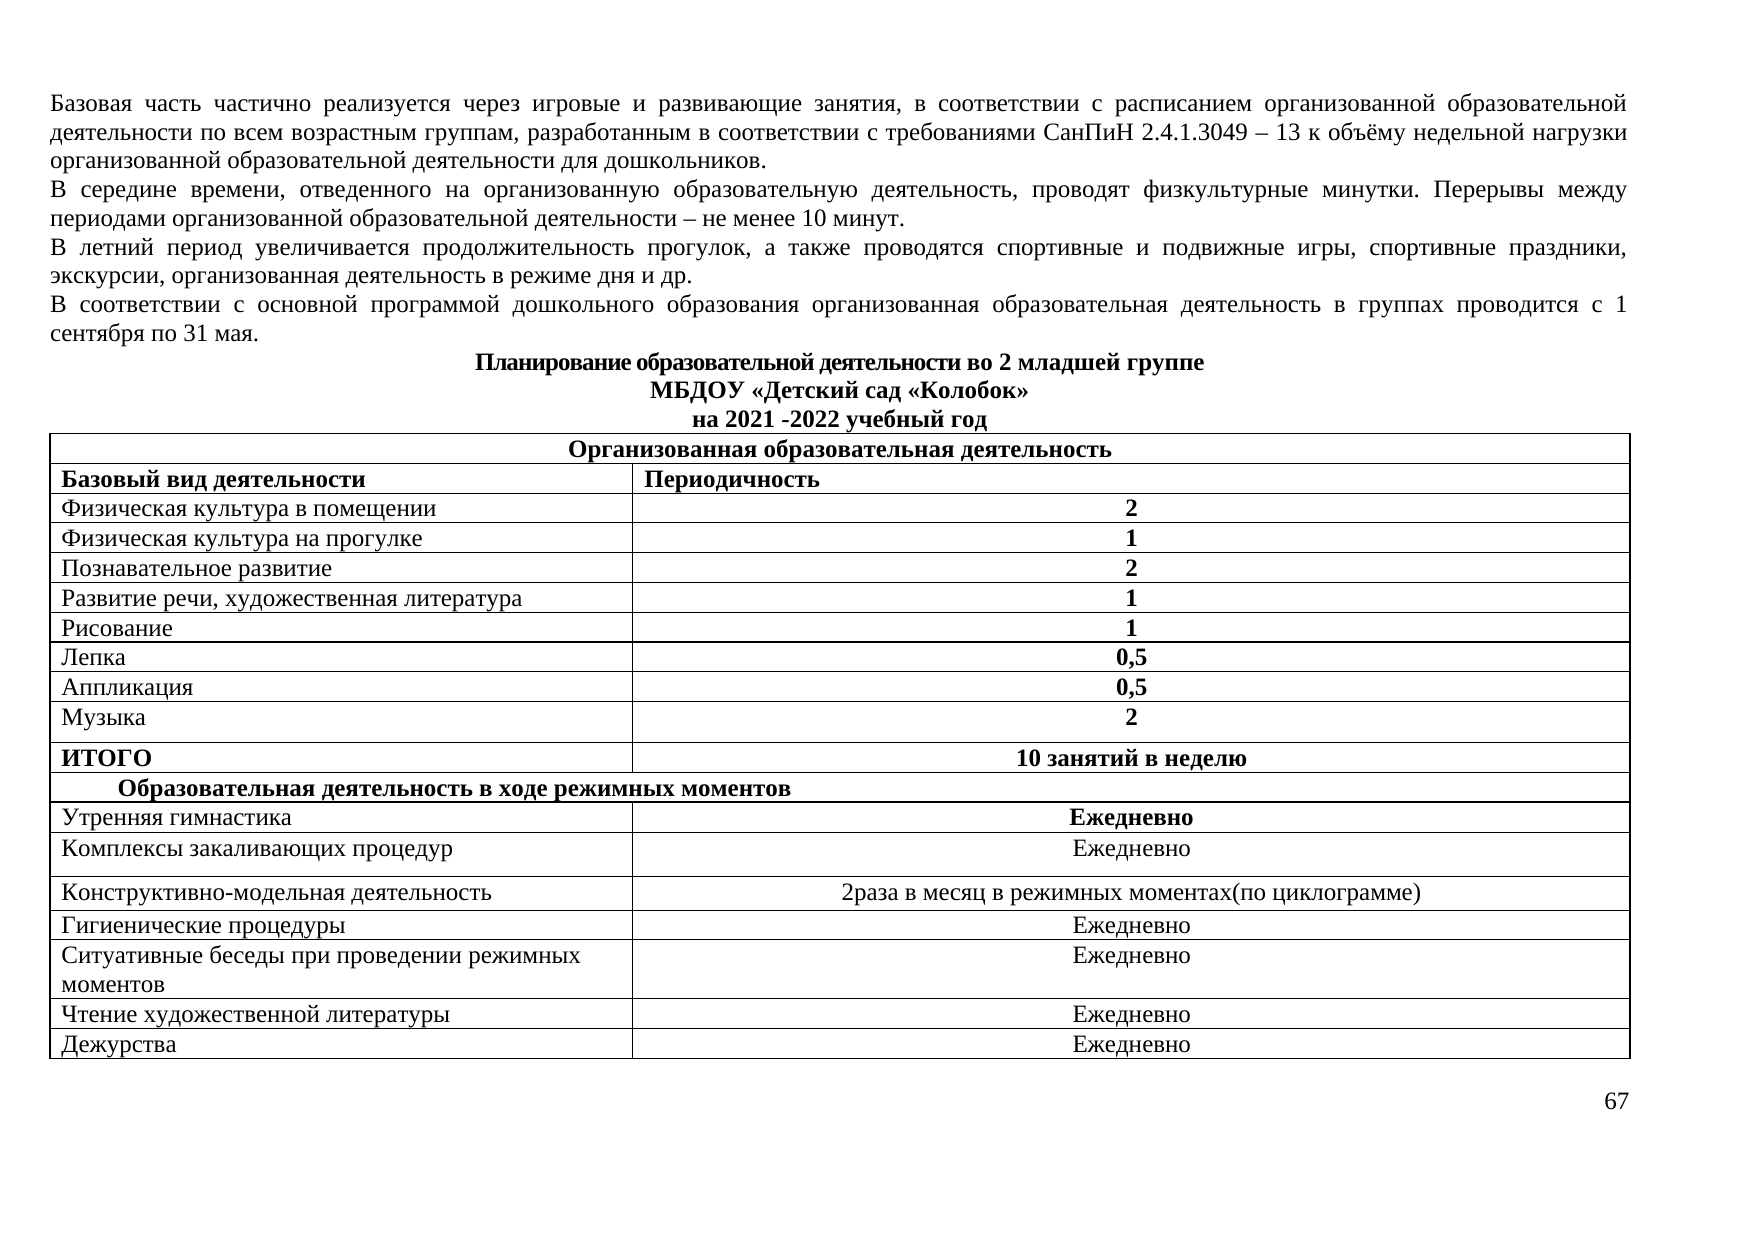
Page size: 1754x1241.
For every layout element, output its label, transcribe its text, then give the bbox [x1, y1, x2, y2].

table_cell Физическая культура на прогулке [51, 523, 632, 552]
text Базовая часть частично реализуется через игровые и развивающие занятия, в соответствии с расписанием организованной образовательной деятельности по всем возрастным группам, разработанным в соответствии с требованиями СанПиН 2.4.1.3049 – 13 к объёму недельной нагрузки организованной образовательной деятельности для дошкольников. [50, 88, 1629, 174]
text В соответствии с основной программой дошкольного образования организованная образовательная деятельность в группах проводится с 1 сентября по 31 мая. [50, 289, 1629, 347]
table_cell 2 [633, 553, 1629, 582]
table_cell Ежедневно [633, 803, 1629, 832]
table_cell 1 [633, 523, 1629, 552]
table_cell Ежедневно [633, 911, 1629, 939]
table_cell Аппликация [51, 672, 632, 701]
text В середине времени, отведенного на организованную образовательную деятельность, проводят физкультурные минутки. Перерывы между периодами организованной образовательной деятельности – не менее 10 минут. [50, 174, 1629, 232]
text В летний период увеличивается продолжительность прогулок, а также проводятся спортивные и подвижные игры, спортивные праздники, экскурсии, организованная деятельность в режиме дня и др. [50, 232, 1629, 289]
table_header Организованная образовательная деятельность [51, 434, 1629, 463]
table_cell Гигиенические процедуры [51, 911, 632, 939]
table_cell Рисование [51, 613, 632, 641]
table_cell Музыка [51, 702, 632, 742]
text на 2021 -2022 учебный год [50, 404, 1629, 433]
table_cell Ситуативные беседы при проведении режимных моментов [51, 940, 632, 998]
table_cell Ежедневно [633, 1029, 1629, 1057]
table_cell 0,5 [633, 672, 1629, 701]
table_cell Ежедневно [633, 833, 1629, 876]
table_cell 10 занятий в неделю [633, 743, 1629, 772]
table_cell Конструктивно-модельная деятельность [51, 877, 632, 909]
table_cell Физическая культура в помещении [51, 494, 632, 522]
table_cell Утренняя гимнастика [51, 803, 632, 832]
table_cell Ежедневно [633, 940, 1629, 998]
table_cell Ежедневно [633, 999, 1629, 1028]
table_cell 2раза в месяц в режимных моментах(по циклограмме) [633, 877, 1629, 909]
table_cell ИТОГО [51, 743, 632, 772]
table_cell Чтение художественной литературы [51, 999, 632, 1028]
text Планирование образовательной деятельности во 2 младшей группе [50, 347, 1629, 375]
table_cell Дежурства [51, 1029, 632, 1057]
table_cell 2 [633, 702, 1629, 742]
table_cell Лепка [51, 643, 632, 671]
table_cell Познавательное развитие [51, 553, 632, 582]
table_cell 1 [633, 583, 1629, 612]
table_cell 2 [633, 494, 1629, 522]
table_cell Периодичность [633, 464, 1629, 492]
table_cell Комплексы закаливающих процедур [51, 833, 632, 876]
table_cell Развитие речи, художественная литература [51, 583, 632, 612]
table_cell 1 [633, 613, 1629, 641]
table_cell 0,5 [633, 643, 1629, 671]
table_cell Образовательная деятельность в ходе режимных моментов [51, 773, 1629, 801]
table_cell Базовый вид деятельности [51, 464, 632, 492]
text МБДОУ «Детский сад «Колобок» [50, 375, 1629, 404]
